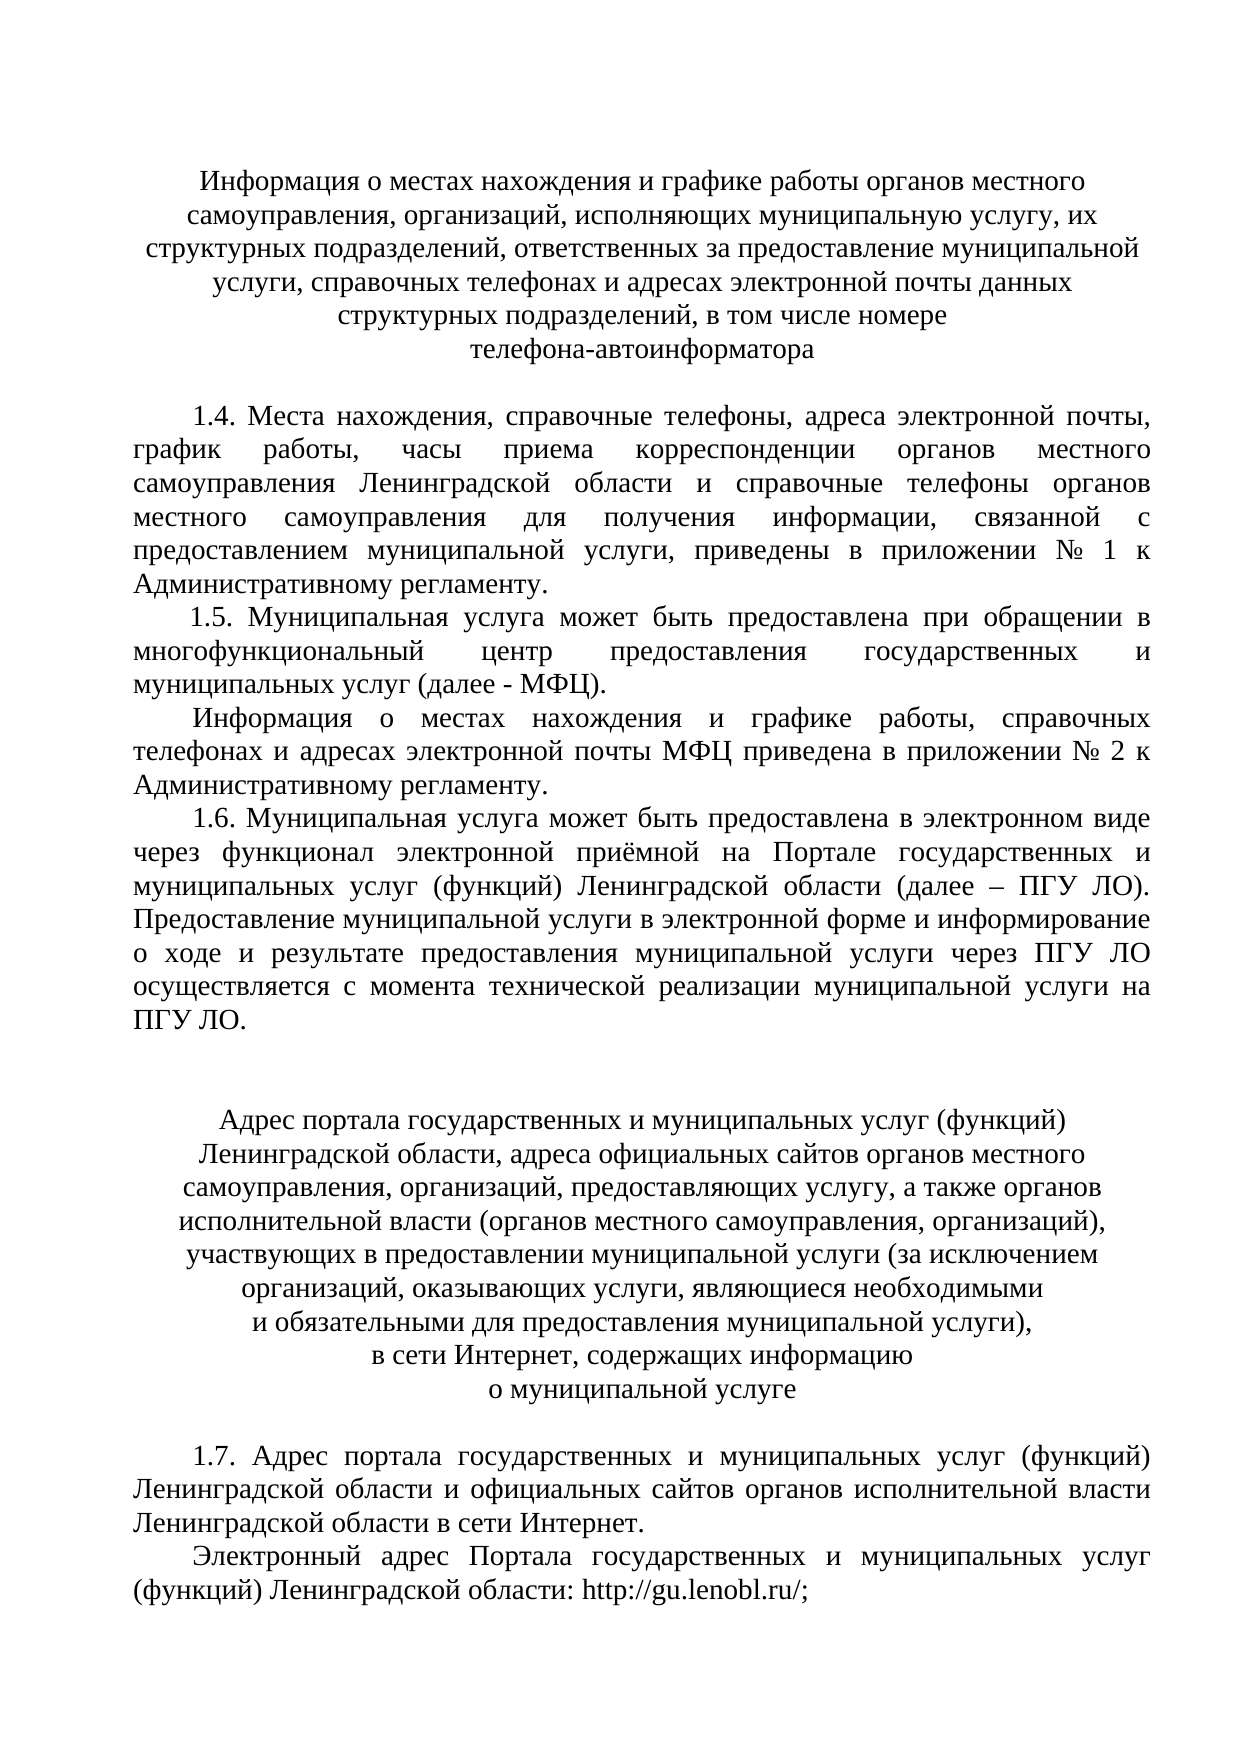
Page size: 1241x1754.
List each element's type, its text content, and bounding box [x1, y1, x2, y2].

text телефона-автоинформатора [133, 331, 1152, 364]
text организаций, оказывающих услуги, являющиеся необходимыми [133, 1270, 1152, 1304]
text структурных подразделений, в том числе номере [133, 297, 1152, 331]
text Электронный адрес Портала государственных и муниципальных услуг (функций) Ленинградской области: http://gu.lenobl.ru/; [133, 1538, 1152, 1606]
text и обязательными для предоставления муниципальной услуги), [133, 1304, 1152, 1337]
text Адрес портала государственных и муниципальных услуг (функций) Ленинградской области, адреса официальных сайтов органов местного самоуправления, организаций, предоставляющих услугу, а также органов исполнительной власти (органов местного самоуправления, организаций), участвующих в предоставлении муниципальной услуги (за исключением [133, 1102, 1152, 1270]
text в сети Интернет, содержащих информацию [133, 1337, 1152, 1371]
text 1.4. Места нахождения, справочные телефоны, адреса электронной почты, график работы, часы приема корреспонденции органов местного самоуправления Ленинградской области и справочные телефоны органов местного самоуправления для получения информации, связанной с предоставлением муниципальной услуги, приведены в приложении № 1 к Административному регламенту. [133, 398, 1152, 599]
text Информация о местах нахождения и графике работы органов местного самоуправления, организаций, исполняющих муниципальную услугу, их структурных подразделений, ответственных за предоставление муниципальной услуги, справочных телефонах и адресах электронной почты данных [133, 163, 1152, 297]
text 1.6. Муниципальная услуга может быть предоставлена в электронном виде через функционал электронной приёмной на Портале государственных и муниципальных услуг (функций) Ленинградской области (далее – ПГУ ЛО). Предоставление муниципальной услуги в электронной форме и информирование о ходе и результате предоставления муниципальной услуги через ПГУ ЛО осуществляется с момента технической реализации муниципальной услуги на ПГУ ЛО. [133, 801, 1152, 1035]
text 1.7. Адрес портала государственных и муниципальных услуг (функций) Ленинградской области и официальных сайтов органов исполнительной власти Ленинградской области в сети Интернет. [133, 1438, 1152, 1538]
text о муниципальной услуге [133, 1371, 1152, 1404]
text 1.5. Муниципальная услуга может быть предоставлена при обращении в многофункциональный центр предоставления государственных и муниципальных услуг (далее - МФЦ). [133, 599, 1152, 700]
text Информация о местах нахождения и графике работы, справочных телефонах и адресах электронной почты МФЦ приведена в приложении № 2 к Административному регламенту. [133, 700, 1152, 801]
